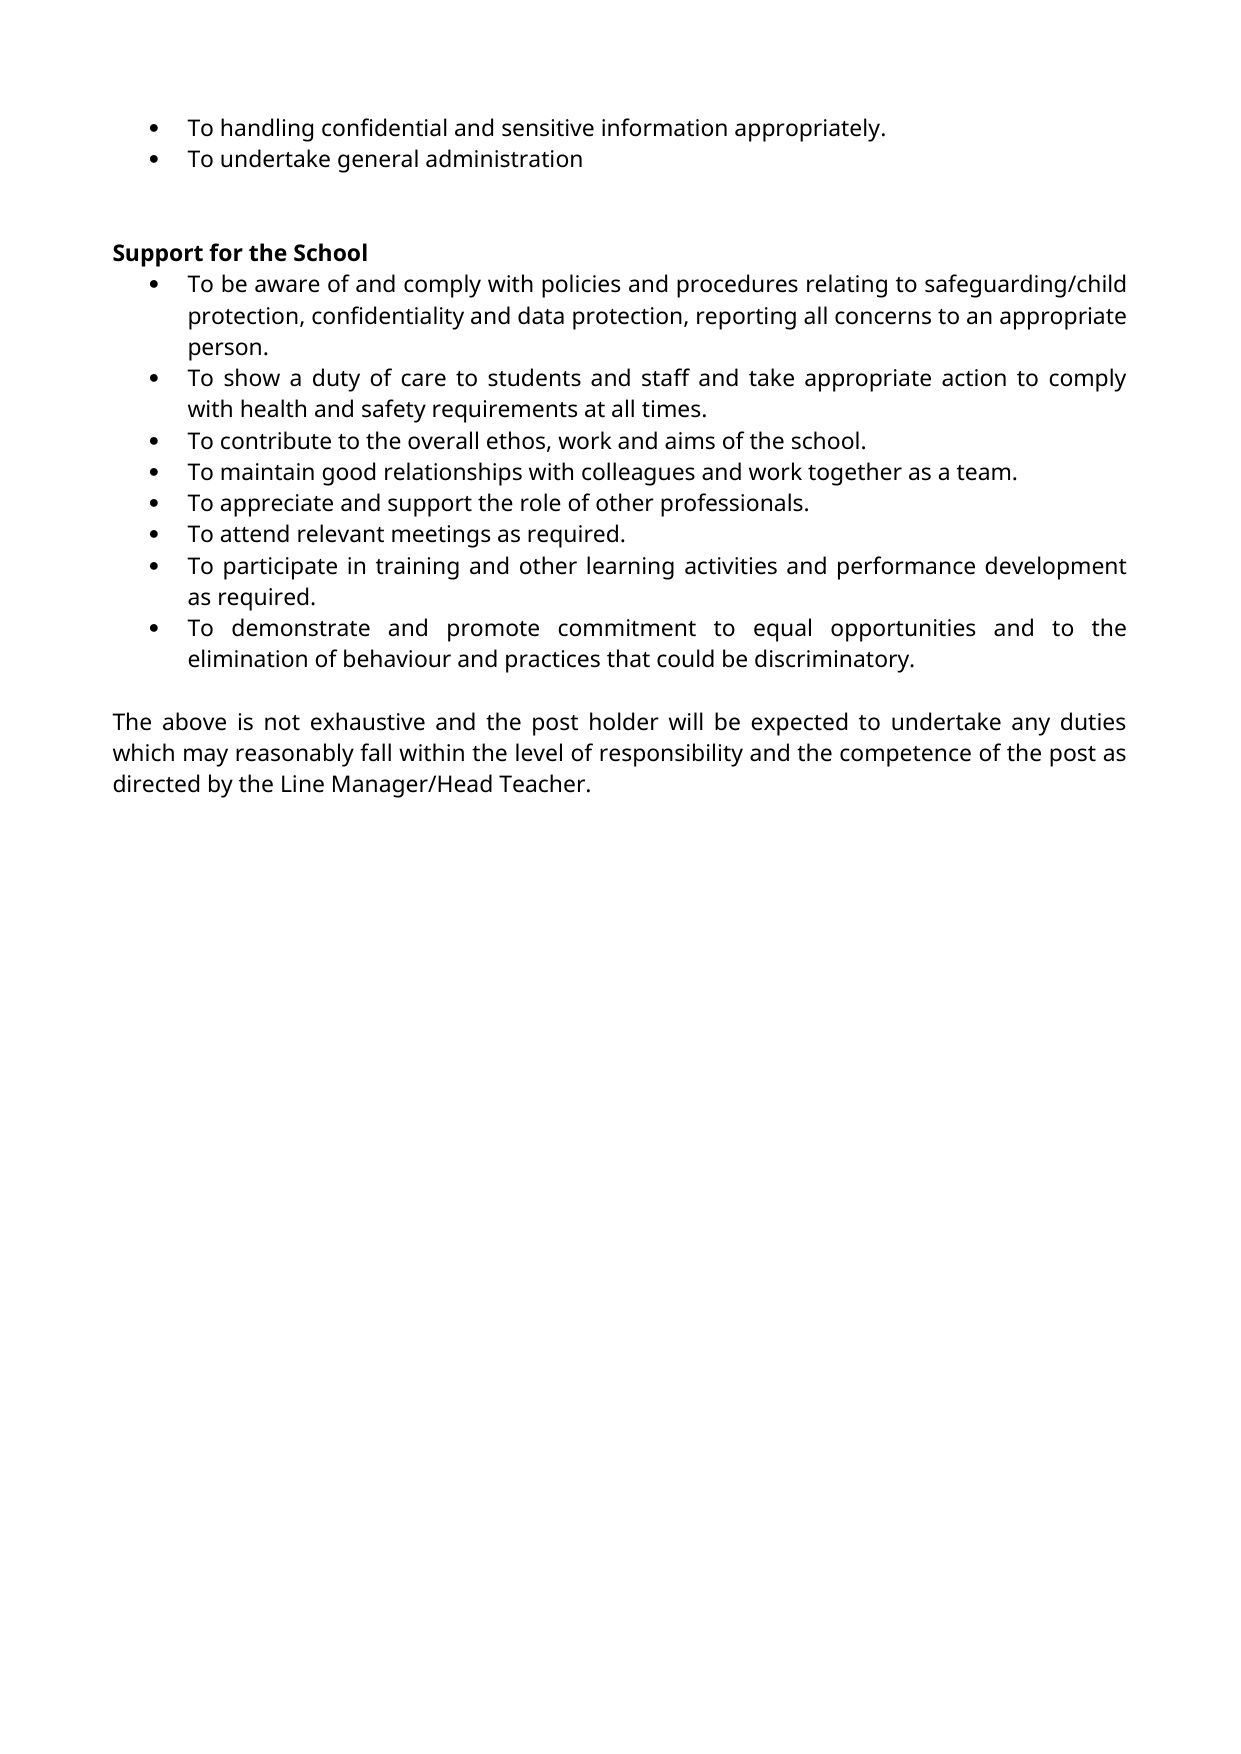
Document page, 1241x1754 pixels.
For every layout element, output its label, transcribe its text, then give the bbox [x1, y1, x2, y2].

list To show a duty of care to students and staff and take appropriate action to comply with health and safety requirements at all times. [150, 362, 1128, 425]
text Support for the School [112, 237, 1128, 268]
list To demonstrate and promote commitment to equal opportunities and to the elimination of behaviour and practices that could be discriminatory. [150, 612, 1128, 675]
list To undertake general administration [150, 143, 1128, 175]
list To attend relevant meetings as required. [150, 518, 1128, 550]
list To handling confidential and sensitive information appropriately. [150, 112, 1128, 143]
text The above is not exhaustive and the post holder will be expected to undertake any duties which may reasonably fall within the level of responsibility and the competence of the post as directed by the Line Manager/Head Teacher. [112, 706, 1128, 800]
list To participate in training and other learning activities and performance development as required. [150, 550, 1128, 612]
list To contribute to the overall ethos, work and aims of the school. [150, 425, 1128, 456]
list To appreciate and support the role of other professionals. [150, 487, 1128, 518]
list To be aware of and comply with policies and procedures relating to safeguarding/child protection, confidentiality and data protection, reporting all concerns to an appropriate person. [150, 268, 1128, 362]
list To maintain good relationships with colleagues and work together as a team. [150, 456, 1128, 487]
